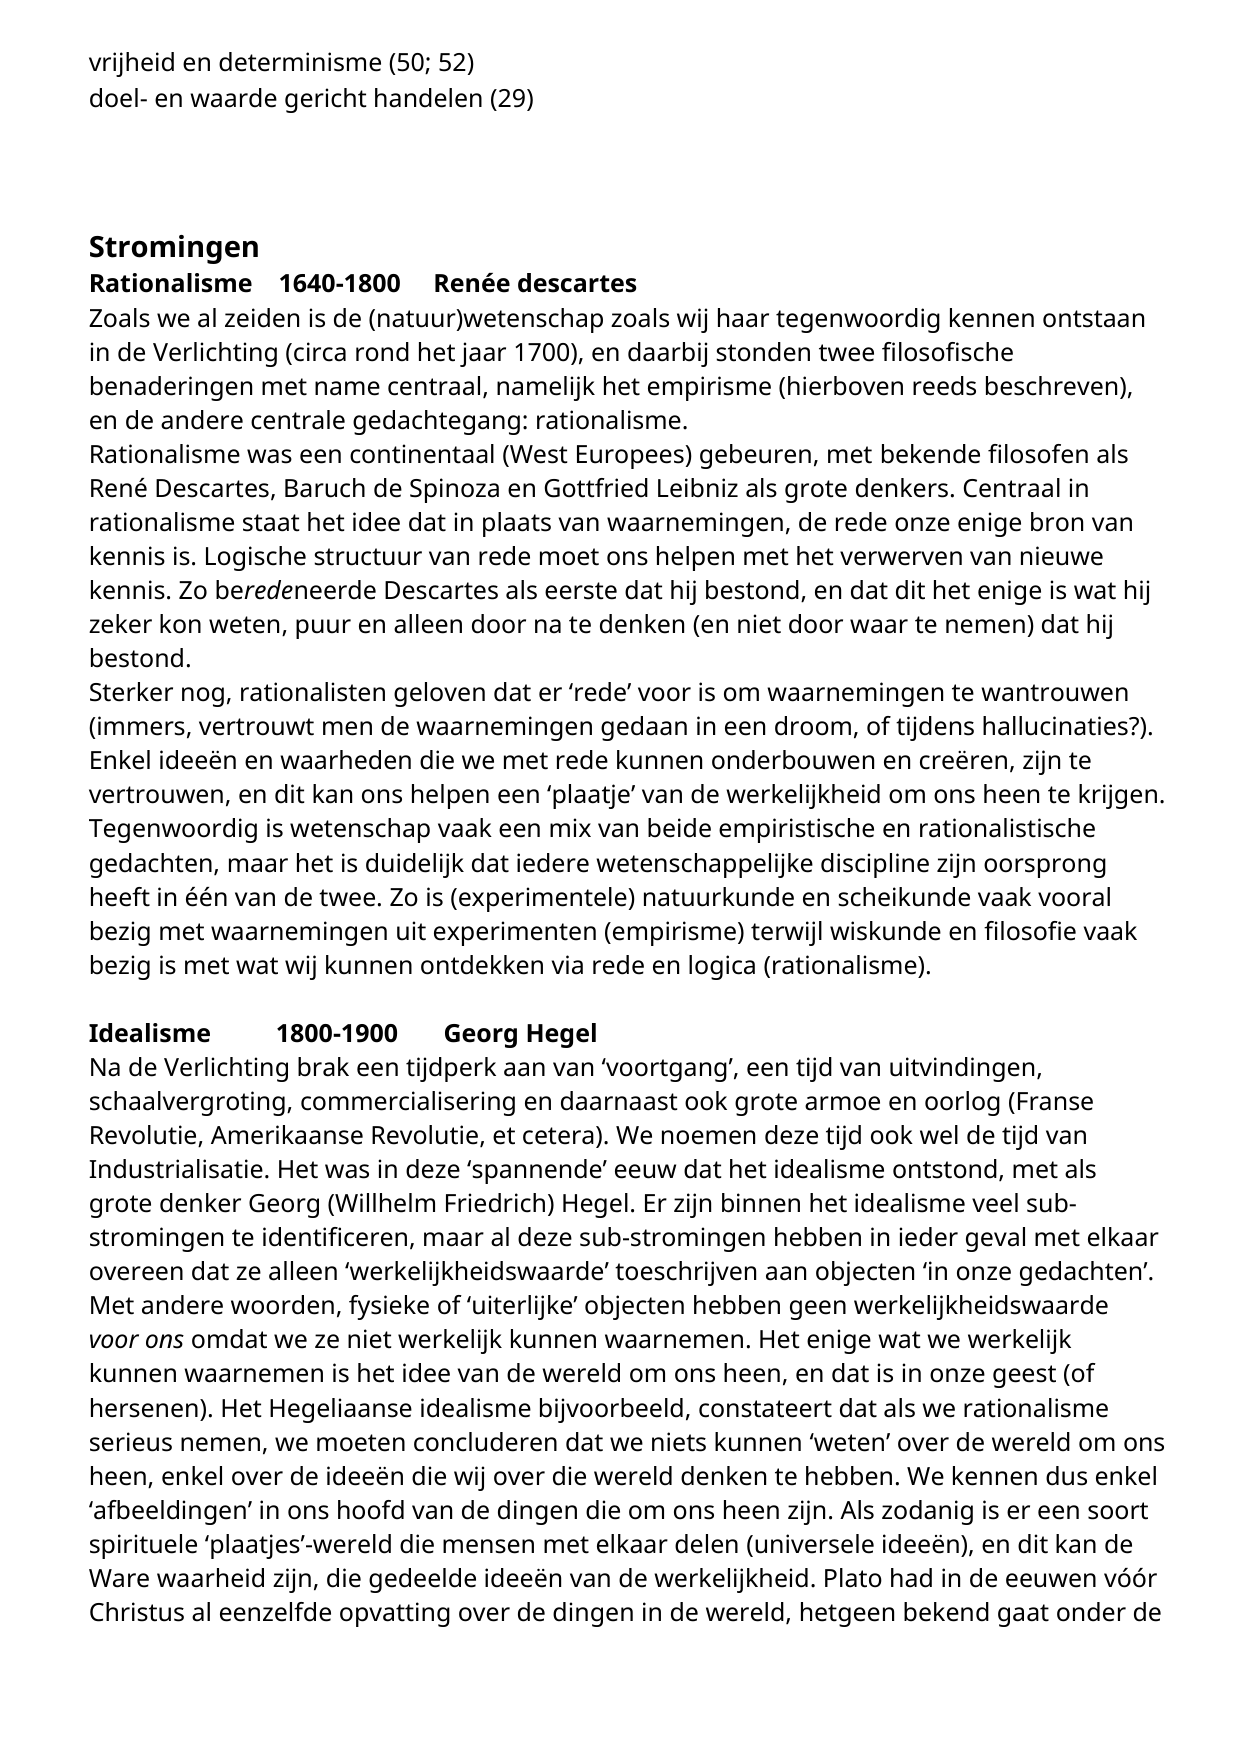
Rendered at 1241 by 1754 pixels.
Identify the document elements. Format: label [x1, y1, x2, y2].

text [88, 44, 1166, 115]
text [88, 147, 1166, 1629]
